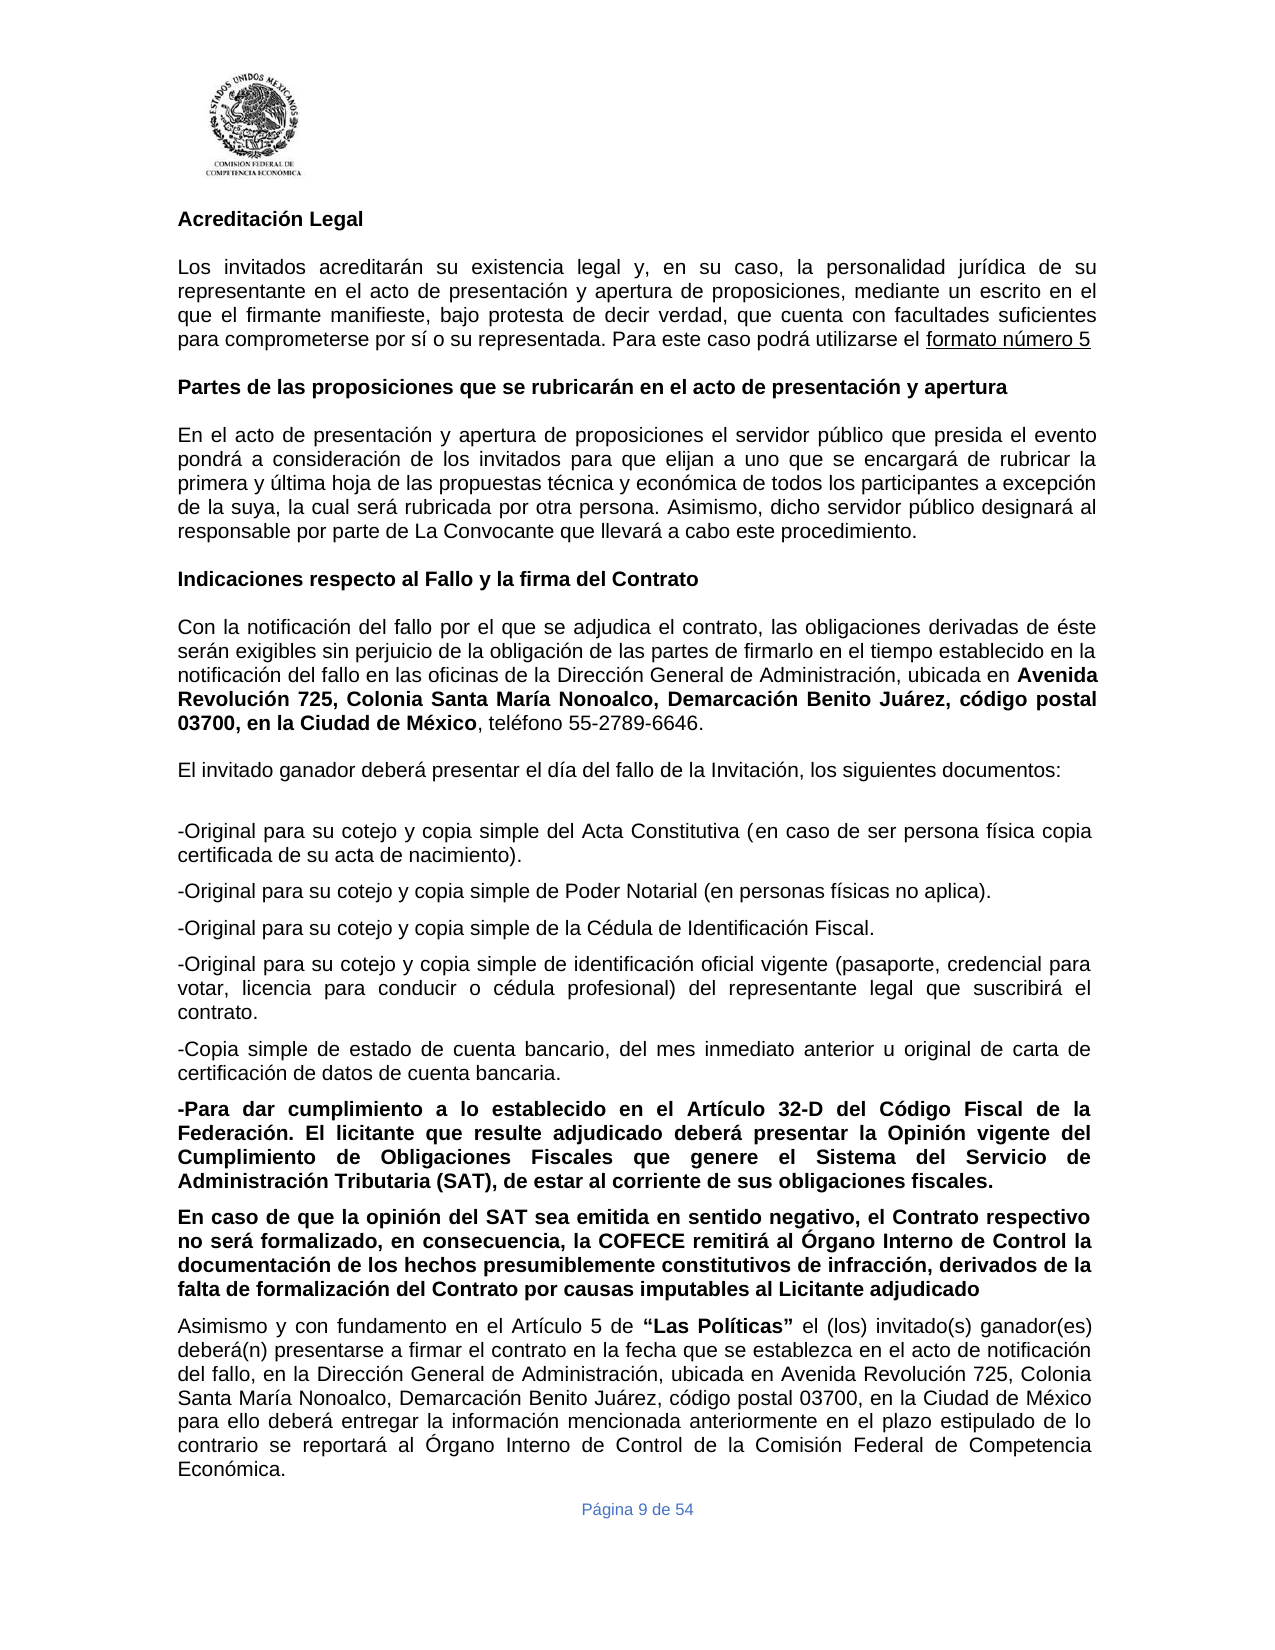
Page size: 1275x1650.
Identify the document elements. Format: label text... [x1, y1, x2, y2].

text En el acto de presentación y apertura de proposiciones el servidor público que presida el evento pondrá a consideración de los invitados para que elijan a uno que se encargará de rubricar la primera y última hoja de las propuestas técnica y económica de todos los participantes a excepción de la suya, la cual será rubricada por otra persona. Asimismo, dicho servidor público designará al responsable por parte de La Convocante que llevará a cabo este procedimiento. [177, 423, 1098, 543]
text Con la notificación del fallo por el que se adjudica el contrato, las obligaciones derivadas de éste serán exigibles sin perjuicio de la obligación de las partes de firmarlo en el tiempo establecido en la notificación del fallo en las oficinas de la Dirección General de Administración, ubicada en Avenida Revolución 725, Colonia Santa María Nonoalco, Demarcación Benito Juárez, código postal 03700, en la Ciudad de México, teléfono 55-2789-6646. [177, 614, 1098, 734]
picture [188, 73, 322, 179]
text -Original para su cotejo y copia simple de Poder Notarial (en personas físicas no aplica). [177, 879, 1092, 903]
text Acreditación Legal [177, 207, 1098, 231]
text Partes de las proposiciones que se rubricarán en el acto de presentación y apertura [177, 375, 1098, 399]
text En caso de que la opinión del SAT sea emitida en sentido negativo, el Contrato respectivo no será formalizado, en consecuencia, la COFECE remitirá al Órgano Interno de Control la documentación de los hechos presumiblemente constitutivos de infracción, derivados de la falta de formalización del Contrato por causas imputables al Licitante adjudicado [177, 1205, 1092, 1301]
text -Original para su cotejo y copia simple de identificación oficial vigente (pasaporte, credencial para votar, licencia para conducir o cédula profesional) del representante legal que suscribirá el contrato. [177, 952, 1092, 1024]
text -Original para su cotejo y copia simple del Acta Constitutiva (en caso de ser persona física copia certificada de su acta de nacimiento). [177, 819, 1092, 867]
text -Para dar cumplimiento a lo establecido en el Artículo 32-D del Código Fiscal de la Federación. El licitante que resulte adjudicado deberá presentar la Opinión vigente del Cumplimiento de Obligaciones Fiscales que genere el Sistema del Servicio de Administración Tributaria (SAT), de estar al corriente de sus obligaciones fiscales. [177, 1097, 1092, 1193]
text Asimismo y con fundamento en el Artículo 5 de “Las Políticas” el (los) invitado(s) ganador(es) deberá(n) presentarse a firmar el contrato en la fecha que se establezca en el acto de notificación del fallo, en la Dirección General de Administración, ubicada en Avenida Revolución 725, Colonia Santa María Nonoalco, Demarcación Benito Juárez, código postal 03700, en la Ciudad de México para ello deberá entregar la información mencionada anteriormente en el plazo estipulado de lo contrario se reportará al Órgano Interno de Control de la Comisión Federal de Competencia Económica. [177, 1313, 1092, 1481]
text -Copia simple de estado de cuenta bancario, del mes inmediato anterior u original de carta de certificación de datos de cuenta bancaria. [177, 1036, 1092, 1084]
text El invitado ganador deberá presentar el día del fallo de la Invitación, los siguientes documentos: [177, 758, 1098, 782]
text Los invitados acreditarán su existencia legal y, en su caso, la personalidad jurídica de su representante en el acto de presentación y apertura de proposiciones, mediante un escrito en el que el firmante manifieste, bajo protesta de decir verdad, que cuenta con facultades suficientes para comprometerse por sí o su representada. Para este caso podrá utilizarse el formato número 5 [177, 255, 1098, 351]
text -Original para su cotejo y copia simple de la Cédula de Identificación Fiscal. [177, 916, 1092, 939]
text Indicaciones respecto al Fallo y la firma del Contrato [177, 567, 1098, 591]
